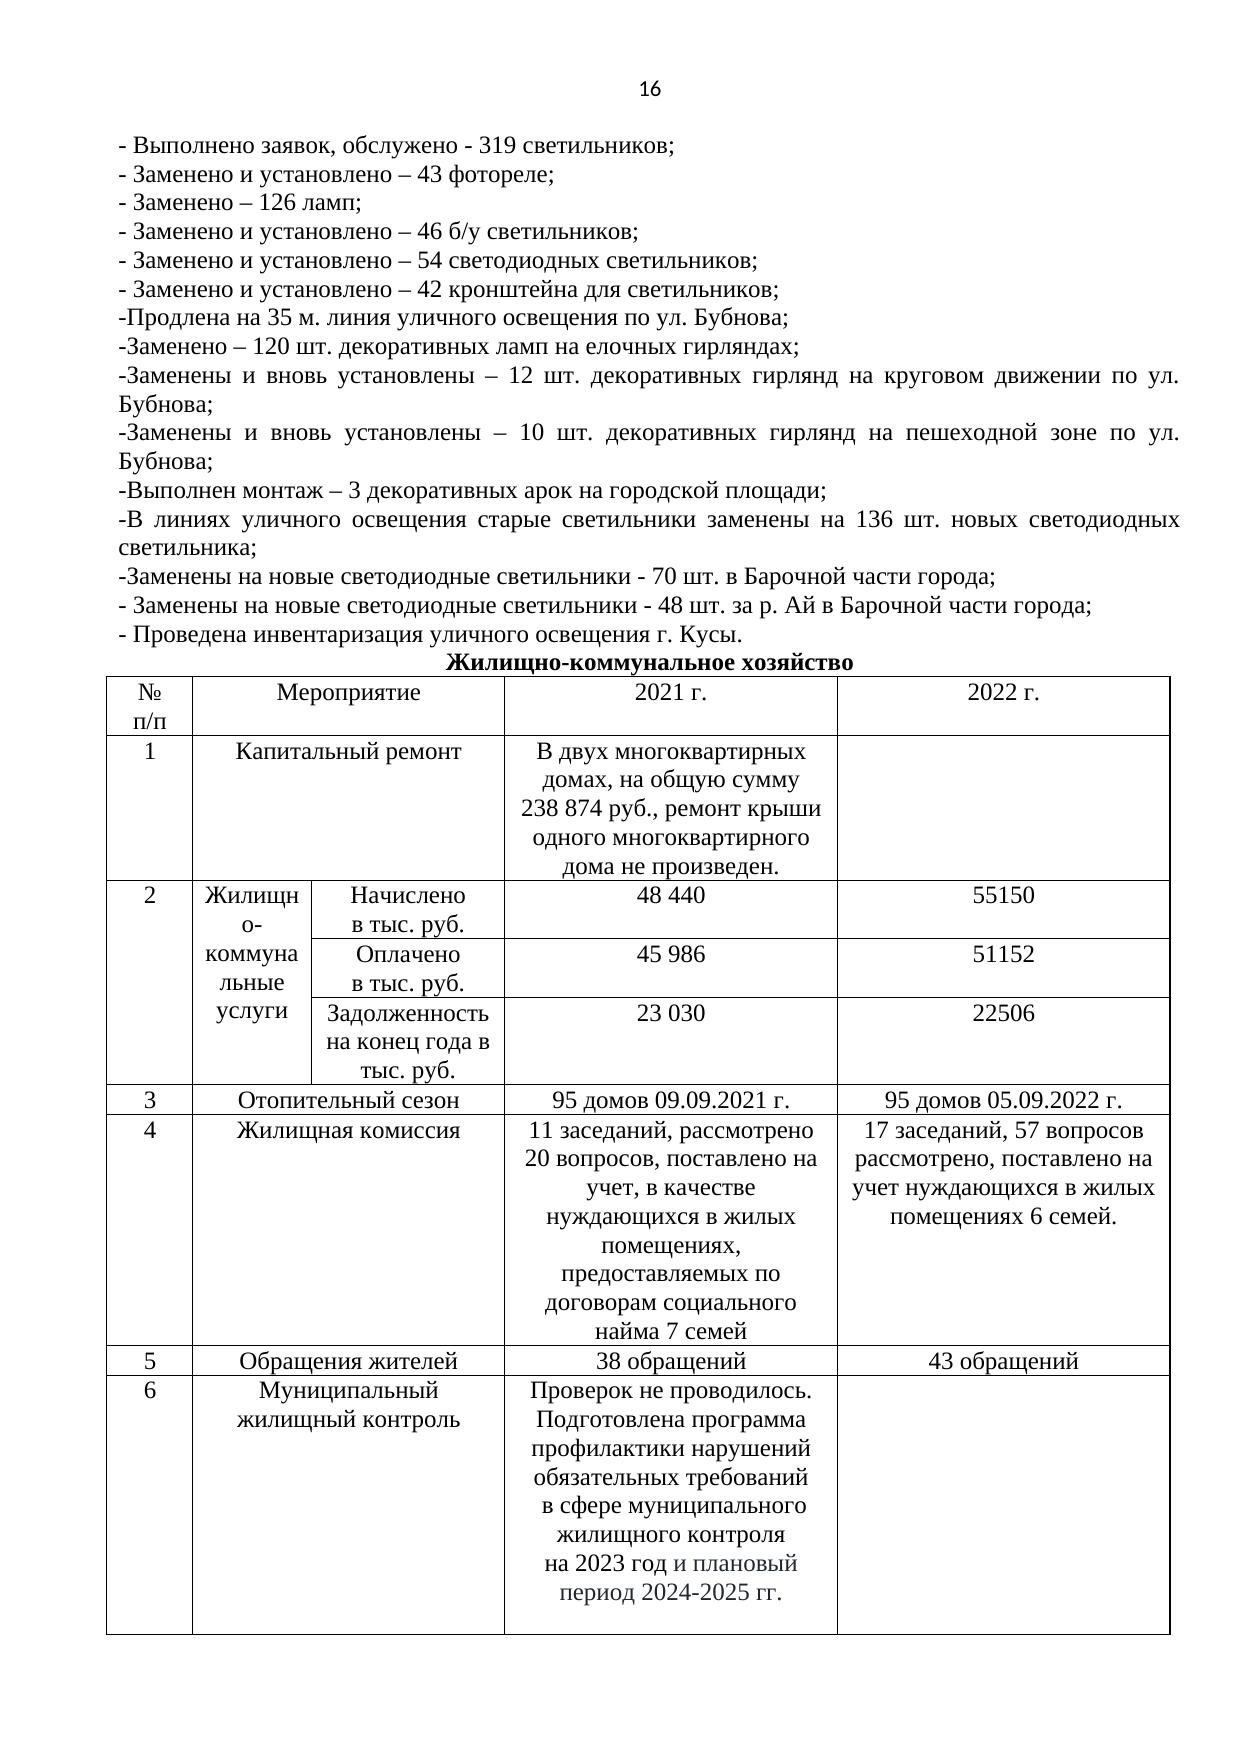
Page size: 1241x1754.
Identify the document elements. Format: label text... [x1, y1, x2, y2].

table_cell [838, 736, 1169, 879]
table_cell Обращения жителей [193, 1346, 504, 1374]
table_cell 2 [107, 881, 192, 1084]
text - Выполнено заявок, обслужено - 319 светильников; [118, 130, 1181, 159]
text - Заменено – 126 ламп; [118, 187, 1181, 216]
table_cell 17 заседаний, 57 вопросов рассмотрено, поставлено на учет нуждающихся в жилых помещениях 6 семей. [838, 1115, 1169, 1345]
text -Выполнен монтаж – 3 декоративных арок на городской площади; [118, 475, 1181, 504]
text - Проведена инвентаризация уличного освещения г. Кусы. [118, 619, 1181, 647]
text -Заменено – 120 шт. декоративных ламп на елочных гирляндах; [118, 331, 1181, 360]
table_cell Жилищная комиссия [193, 1115, 504, 1345]
table_header 2021 г. [505, 677, 837, 735]
table_cell Задолженность на конец года в тыс. руб. [312, 998, 504, 1084]
text - Заменено и установлено – 54 светодиодных светильников; [118, 245, 1181, 274]
text -В линиях уличного освещения старые светильники заменены на 136 шт. новых светодиодных светильника; [118, 504, 1181, 561]
table_cell 51152 [838, 939, 1169, 997]
table_cell Капитальный ремонт [193, 736, 504, 879]
text - Заменено и установлено – 43 фотореле; [118, 159, 1181, 187]
text -Продлена на 35 м. линия уличного освещения по ул. Бубнова; [118, 302, 1181, 331]
text -Заменены на новые светодиодные светильники - 70 шт. в Барочной части города; [118, 561, 1181, 590]
table_cell [838, 1376, 1169, 1634]
table_cell Оплачено в тыс. руб. [312, 939, 504, 997]
table_cell 11 заседаний, рассмотрено 20 вопросов, поставлено на учет, в качестве нуждающихся в жилых помещениях, предоставляемых по договорам социального найма 7 семей [505, 1115, 837, 1345]
text - Заменено и установлено – 42 кронштейна для светильников; [118, 274, 1181, 302]
table_cell 95 домов 09.09.2021 г. [505, 1085, 837, 1114]
text - Заменены на новые светодиодные светильники - 48 шт. за р. Ай в Барочной части города; [118, 590, 1181, 619]
text Жилищно-коммунальное хозяйство [118, 647, 1181, 676]
table_cell 4 [107, 1115, 192, 1345]
table_cell Начислено в тыс. руб. [312, 881, 504, 938]
table_header № п/п [107, 677, 192, 735]
table_cell 43 обращений [838, 1346, 1169, 1374]
text -Заменены и вновь установлены – 12 шт. декоративных гирлянд на круговом движении по ул. Бубнова; [118, 360, 1181, 417]
table_header 2022 г. [838, 677, 1169, 735]
table_cell 22506 [838, 998, 1169, 1084]
table_cell Проверок не проводилось. Подготовлена программа профилактики нарушений обязательных требований в сфере муниципального жилищного контроля на 2023 год и плановый период 2024-2025 гг. [505, 1376, 837, 1634]
table_cell Отопительный сезон [193, 1085, 504, 1114]
table_cell 45 986 [505, 939, 837, 997]
table_cell 6 [107, 1376, 192, 1634]
table_cell 95 домов 05.09.2022 г. [838, 1085, 1169, 1114]
text - Заменено и установлено – 46 б/у светильников; [118, 216, 1181, 245]
table_cell Муниципальный жилищный контроль [193, 1376, 504, 1634]
table_cell 48 440 [505, 881, 837, 938]
table_header Мероприятие [193, 677, 504, 735]
text -Заменены и вновь установлены – 10 шт. декоративных гирлянд на пешеходной зоне по ул. Бубнова; [118, 417, 1181, 475]
table_cell 1 [107, 736, 192, 879]
table_cell 55150 [838, 881, 1169, 938]
table_cell 38 обращений [505, 1346, 837, 1374]
table_cell 23 030 [505, 998, 837, 1084]
table_cell Жилищно-коммунальные услуги [193, 881, 311, 1084]
table_cell 5 [107, 1346, 192, 1374]
table_cell В двух многоквартирных домах, на общую сумму 238 874 руб., ремонт крыши одного многоквартирного дома не произведен. [505, 736, 837, 879]
table_cell 3 [107, 1085, 192, 1114]
